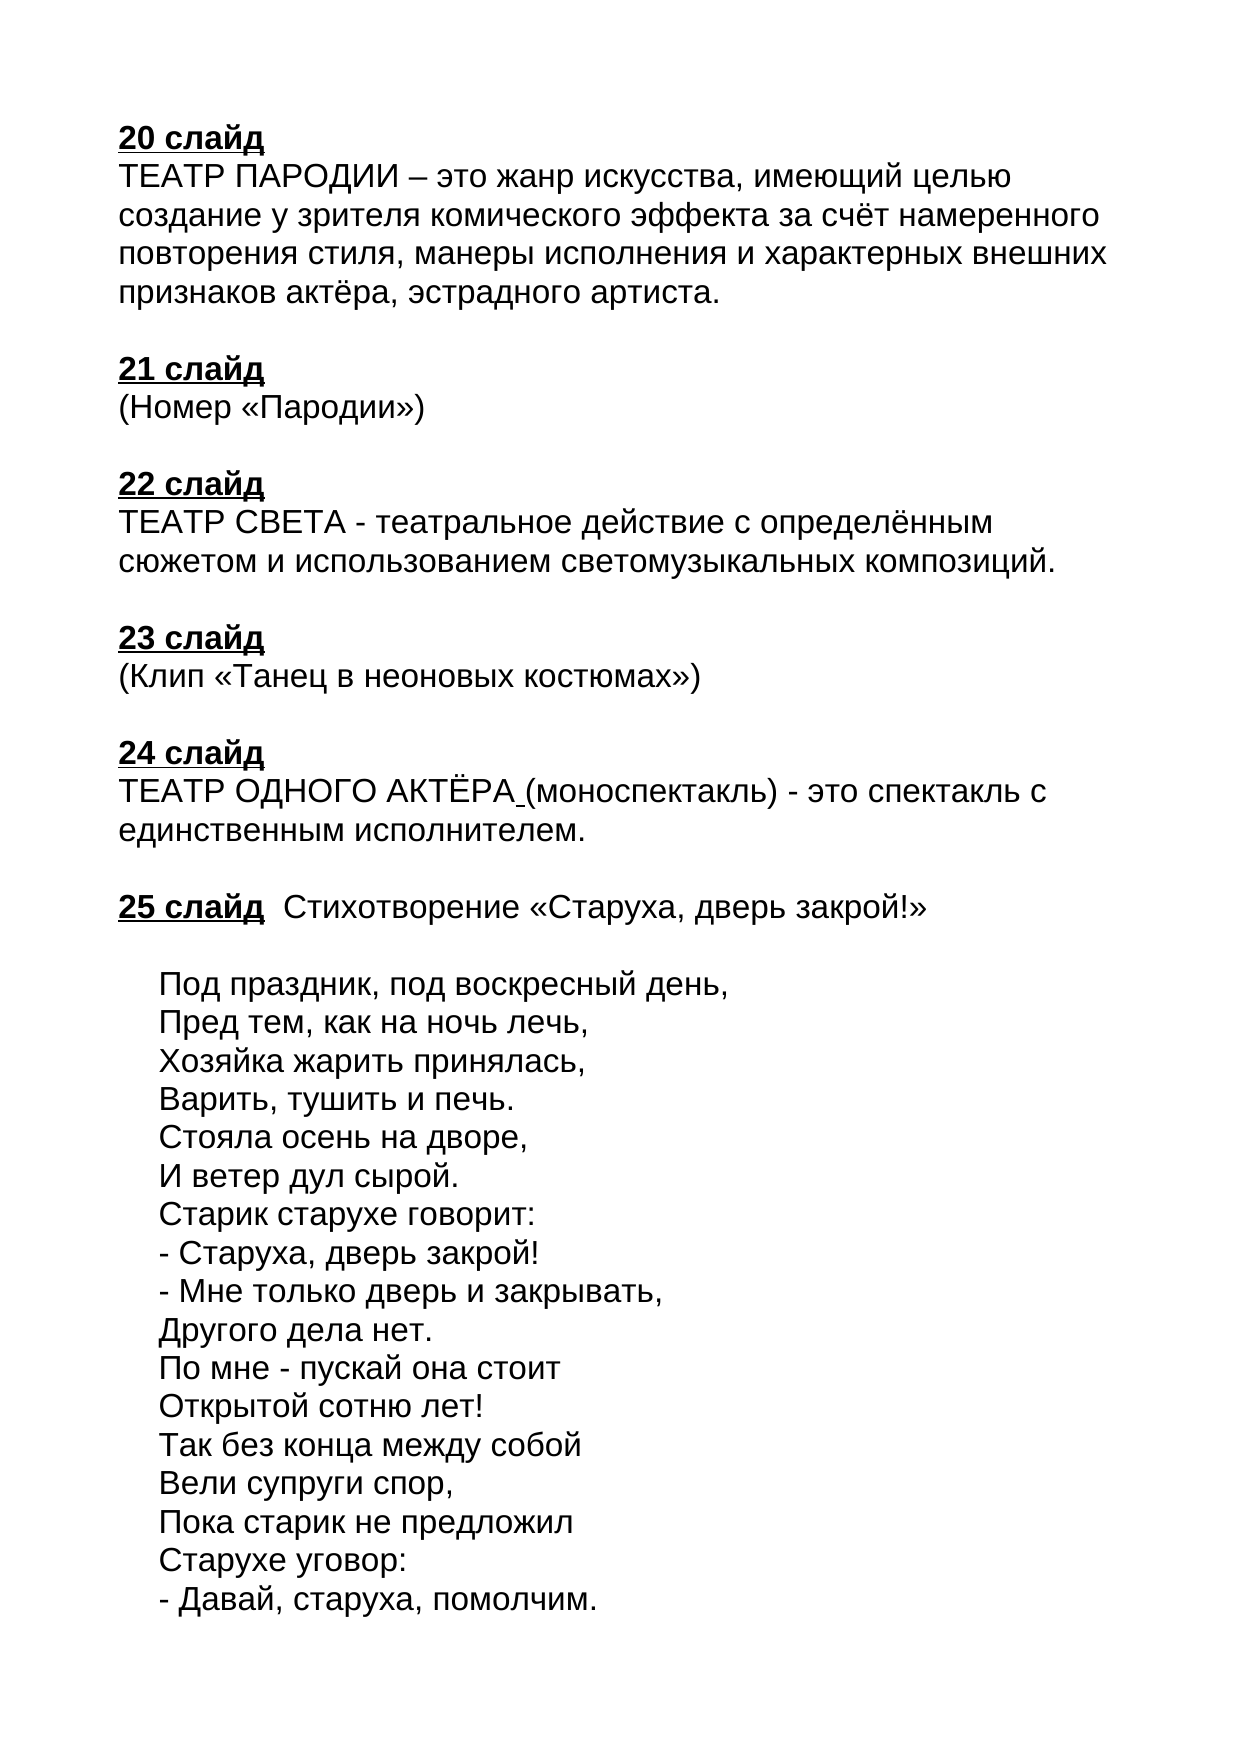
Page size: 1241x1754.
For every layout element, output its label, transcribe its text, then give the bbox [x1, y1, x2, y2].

text Варить, тушить и печь. [118, 1079, 1122, 1117]
text ТЕАТР ОДНОГО АКТЁРА (моноспектакль) - это спектакль с единственным исполнителем. [118, 772, 1122, 848]
text 21 слайд [118, 349, 1122, 387]
text ТЕАТР СВЕТА - театральное действие с определённым сюжетом и использованием светомузыкальных композиций. [118, 502, 1122, 579]
text Пока старик не предложил [118, 1502, 1122, 1540]
text Старик старухе говорит: [118, 1194, 1122, 1233]
text 25 слайд Стихотворение «Старуха, дверь закрой!» [118, 887, 1122, 925]
text (Клип «Танец в неоновых костюмах») [118, 656, 1122, 695]
text 20 слайд [118, 118, 1122, 157]
text Пред тем, как на ночь лечь, [118, 1002, 1122, 1041]
text Так без конца между собой [118, 1425, 1122, 1463]
text Хозяйка жарить принялась, [118, 1041, 1122, 1079]
text 22 слайд [118, 464, 1122, 502]
text ТЕАТР ПАРОДИИ – это жанр искусства, имеющий целью создание у зрителя комического эффекта за счёт намеренного повторения стиля, манеры исполнения и характерных внешних признаков актёра, эстрадного артиста. [118, 157, 1122, 310]
text - Старуха, дверь закрой! [118, 1233, 1122, 1271]
text 24 слайд [118, 733, 1122, 772]
text Другого дела нет. [118, 1310, 1122, 1348]
text Старухе уговор: [118, 1540, 1122, 1579]
text Стояла осень на дворе, [118, 1117, 1122, 1156]
text (Номер «Пародии») [118, 387, 1122, 426]
text 23 слайд [118, 618, 1122, 656]
text Открытой сотню лет! [118, 1387, 1122, 1425]
text Вели супруги спор, [118, 1463, 1122, 1502]
text - Мне только дверь и закрывать, [118, 1271, 1122, 1310]
text И ветер дул сырой. [118, 1156, 1122, 1194]
text По мне - пускай она стоит [118, 1348, 1122, 1387]
text Под праздник, под воскресный день, [118, 964, 1122, 1002]
text - Давай, старуха, помолчим. [118, 1579, 1122, 1617]
